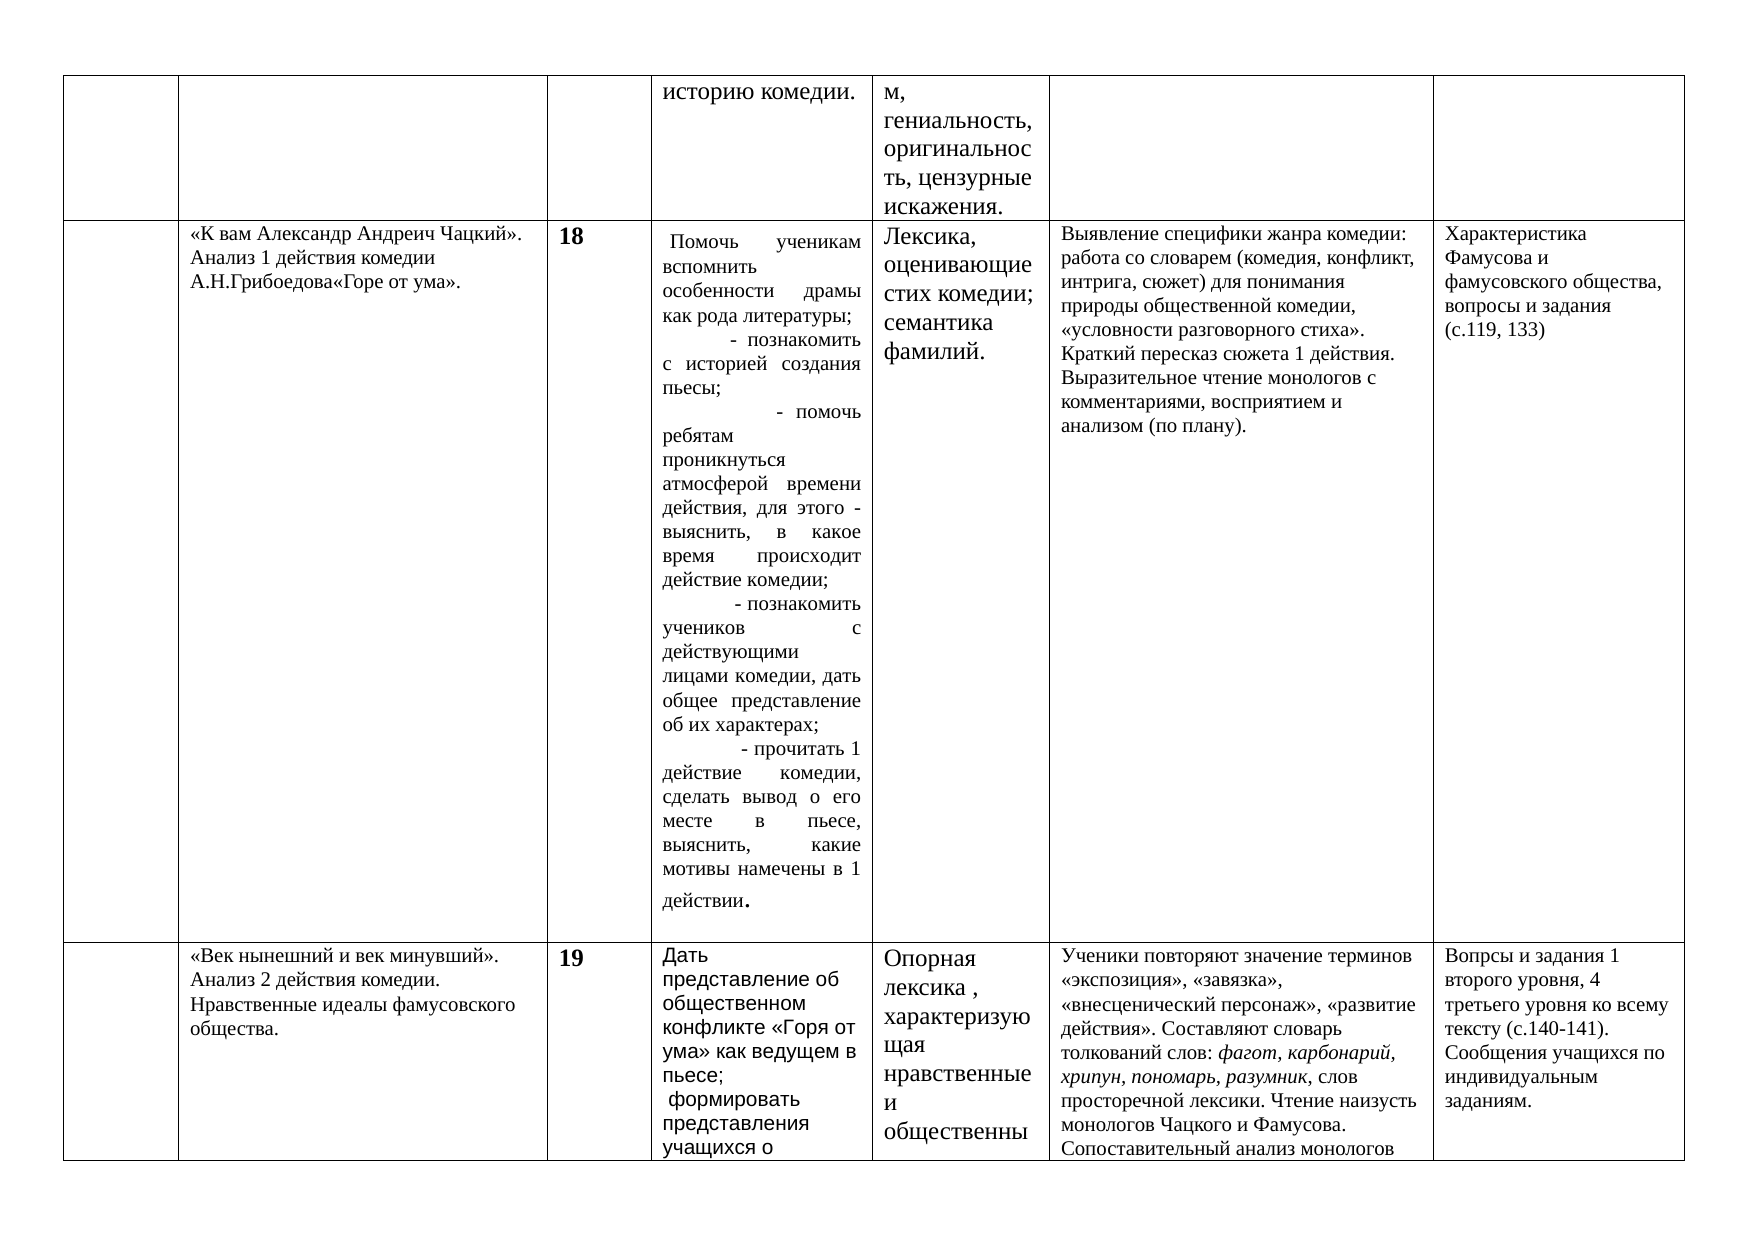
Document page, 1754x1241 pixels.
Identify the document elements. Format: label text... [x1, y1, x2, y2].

table_cell [64, 76, 178, 220]
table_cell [873, 943, 1049, 1160]
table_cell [1050, 76, 1433, 220]
table_cell 17 [548, 76, 651, 220]
table_cell 18 [548, 221, 651, 942]
table_cell Характеристика Фамусова и фамусовского общества, вопросы и задания (с.119, 133) [1434, 221, 1684, 942]
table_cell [179, 943, 547, 1160]
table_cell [652, 943, 872, 1160]
table_cell [64, 221, 178, 942]
table_cell 19 [548, 943, 651, 1160]
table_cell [652, 76, 872, 220]
table_cell Лексика, оценивающие стих комедии; семантика фамилий. [873, 221, 1049, 942]
table_cell Выявление специфики жанра комедии: работа со словарем (комедия, конфликт, интрига, сюжет) для понимания природы общественной комедии, «условности разговорного стиха». Краткий пересказ сюжета 1 действия. Выразительное чтение монологов с комментариями, восприятием и анализом (по плану). [1050, 221, 1433, 942]
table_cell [1434, 76, 1684, 220]
table_cell «К вам Александр Андреич Чацкий». Анализ 1 действия комедии А.Н.Грибоедова«Горе от ума». [179, 221, 547, 942]
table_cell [873, 76, 1049, 220]
table_cell Помочь ученикам вспомнить особенности драмы как рода литературы; - познакомить с историей создания пьесы; - помочь ребятам проникнуться атмосферой времени действия, для этого - выяснить, в какое время происходит действие комедии; - познакомить учеников с действующими лицами комедии, дать общее представление об их характерах; - прочитать 1 действие комедии, сделать вывод о его месте в пьесе, выяснить, какие мотивы намечены в 1 действии. [652, 221, 872, 942]
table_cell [179, 76, 547, 220]
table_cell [1050, 943, 1433, 1160]
table_cell [64, 943, 178, 1160]
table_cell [1434, 943, 1684, 1160]
